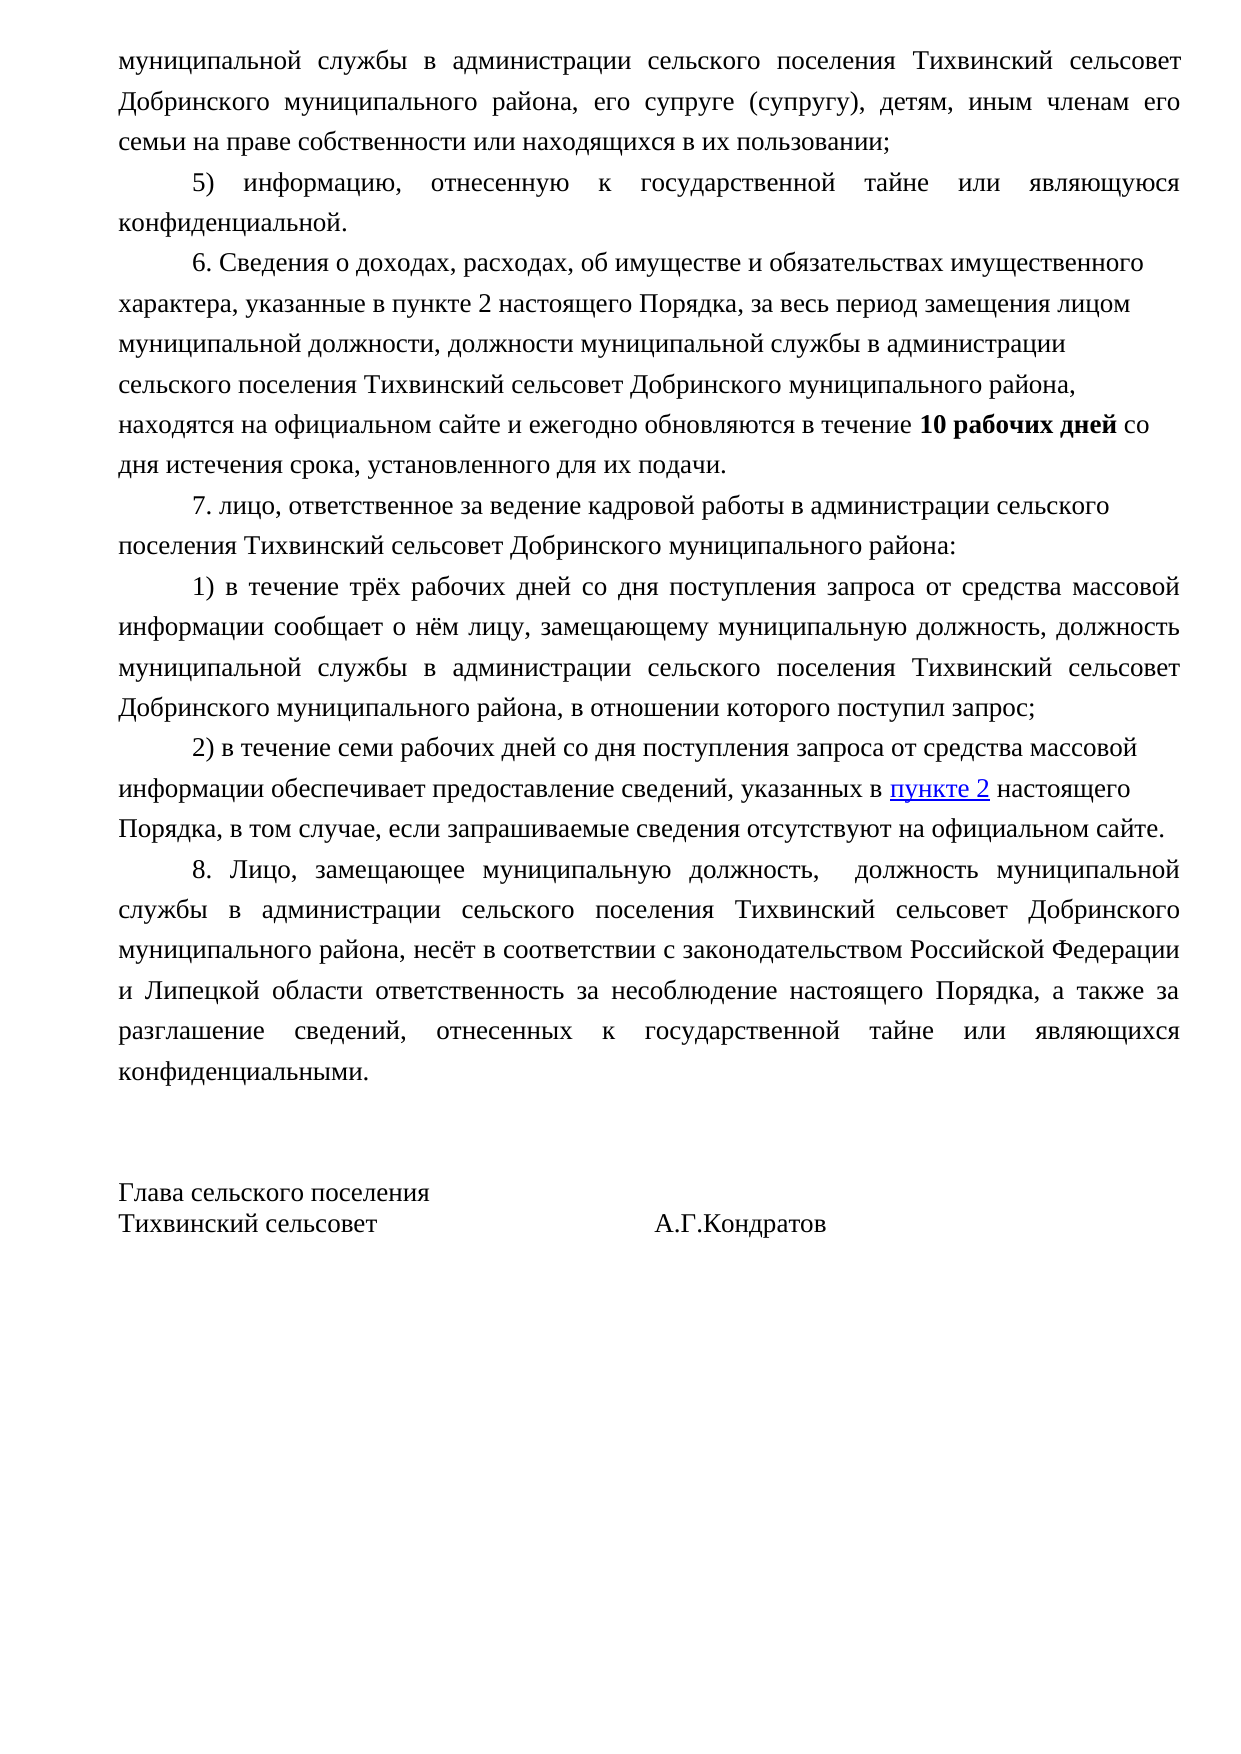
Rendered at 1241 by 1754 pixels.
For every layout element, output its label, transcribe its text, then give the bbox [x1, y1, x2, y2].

text 1) в течение трёх рабочих дней со дня поступления запроса от средства массовой информации сообщает о нём лицу, замещающему муниципальную должность, должность муниципальной службы в администрации сельского поселения Тихвинский сельсовет Добринского муниципального района, в отношении которого поступил запрос; [118, 570, 1181, 722]
text 7. лицо, ответственное за ведение кадровой работы в администрации сельского поселения Тихвинский сельсовет Добринского муниципального района: [118, 489, 1181, 561]
text 5) информацию, отнесенную к государственной тайне или являющуюся конфиденциальной. [118, 166, 1181, 237]
text 8. Лицо, замещающее муниципальную должность, должность муниципальной службы в администрации сельского поселения Тихвинский сельсовет Добринского муниципального района, несёт в соответствии с законодательством Российской Федерации и Липецкой области ответственность за несоблюдение настоящего Порядка, а также за разглашение сведений, отнесенных к государственной тайне или являющихся конфиденциальными. [118, 853, 1181, 1086]
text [118, 44, 1181, 156]
text Глава сельского поселения [118, 1176, 1181, 1207]
text 6. Сведения о доходах, расходах, об имуществе и обязательствах имущественного характера, указанные в пункте 2 настоящего Порядка, за весь период замещения лицом муниципальной должности, должности муниципальной службы в администрации сельского поселения Тихвинский сельсовет Добринского муниципального района, находятся на официальном сайте и ежегодно обновляются в течение 10 рабочих дней со дня истечения срока, установленного для их подачи. [118, 246, 1181, 480]
text Тихвинский сельсовет А.Г.Кондратов [118, 1207, 1181, 1238]
text 2) в течение семи рабочих дней со дня поступления запроса от средства массовой информации обеспечивает предоставление сведений, указанных в пункте 2 настоящего Порядка, в том случае, если запрашиваемые сведения отсутствуют на официальном сайте. [118, 731, 1181, 843]
